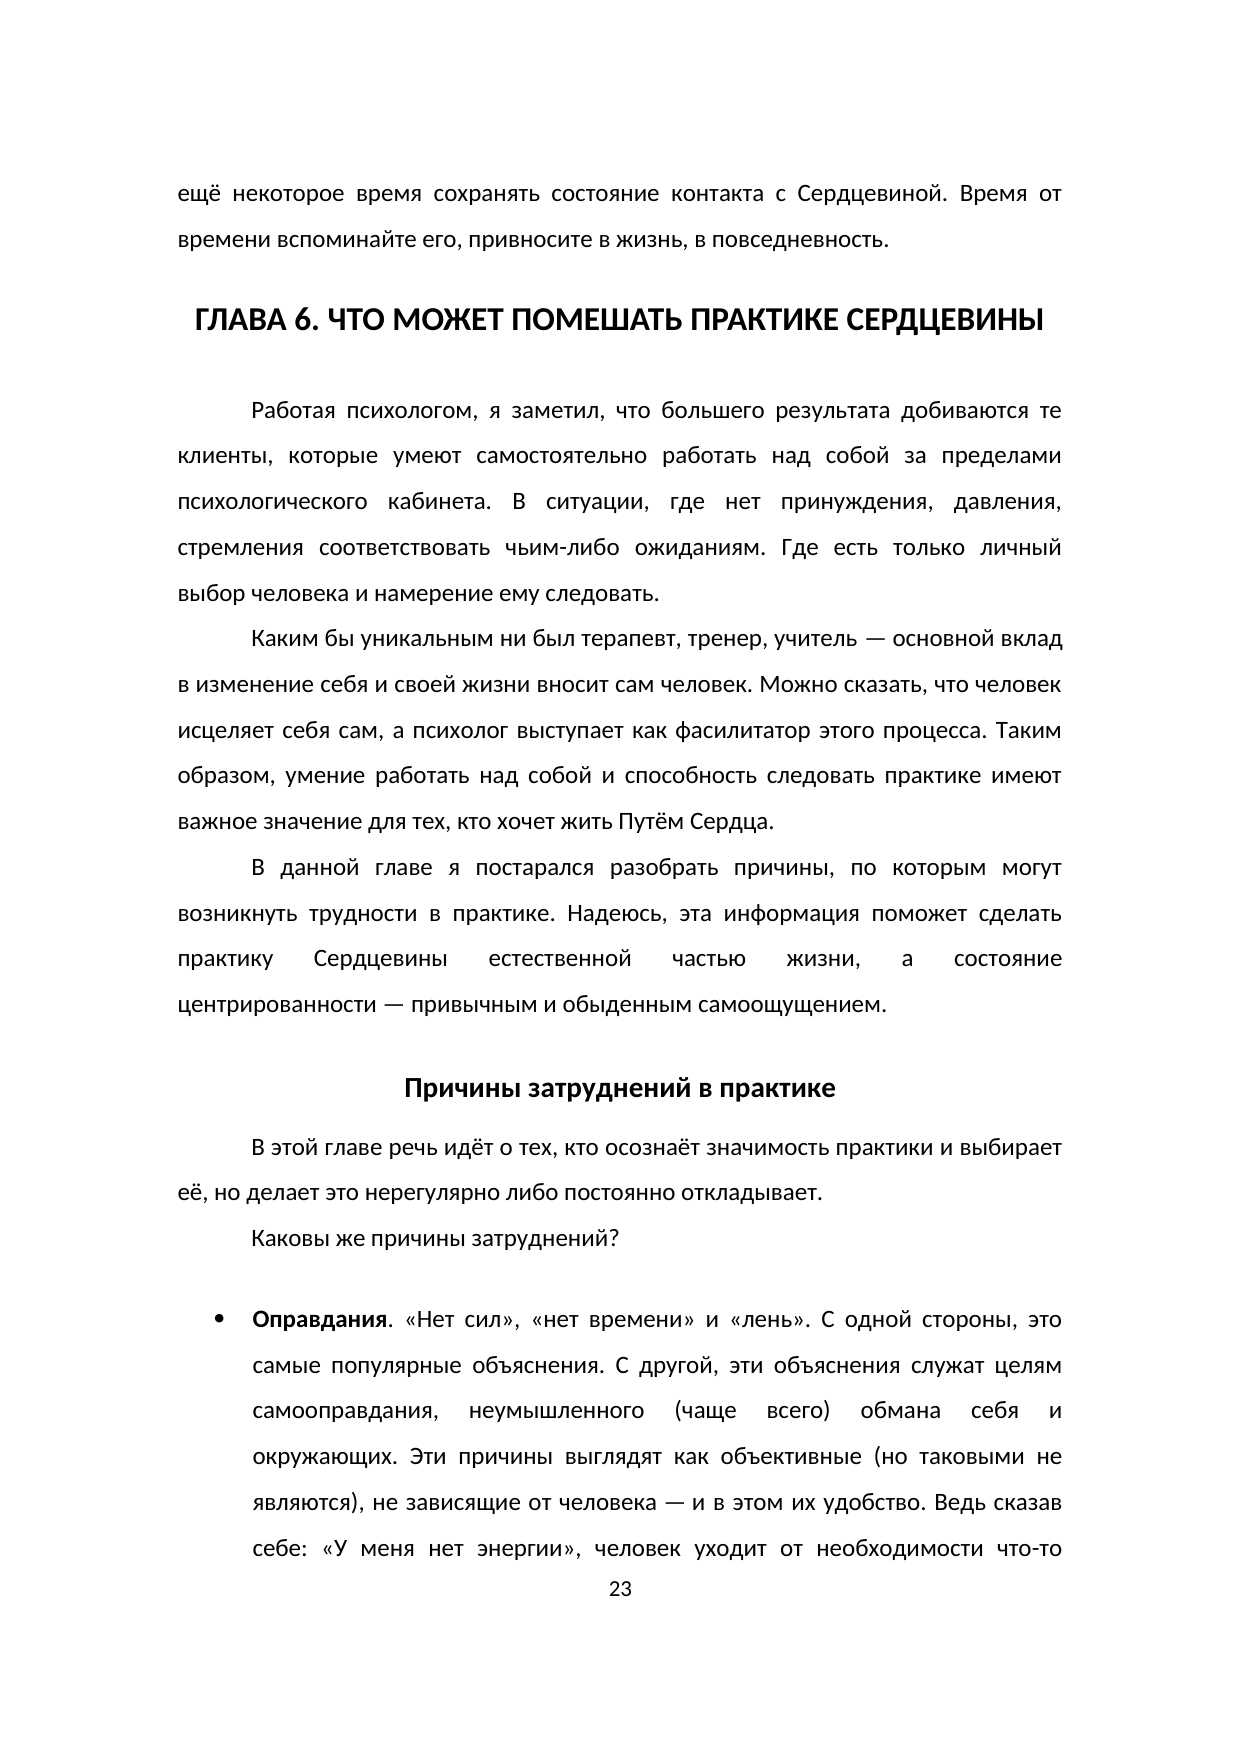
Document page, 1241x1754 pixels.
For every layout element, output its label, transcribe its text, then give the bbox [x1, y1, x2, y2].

text Каковы же причины затруднений? [177, 1222, 1063, 1253]
subtitle Глава 6. ЧТО МОЖЕТ ПОМЕШАТЬ ПРАКТИКЕ СЕРДЦЕВИНЫ [177, 298, 1063, 338]
text Работая психологом, я заметил, что большего результата добиваются те клиенты, которые умеют самостоятельно работать над собой за пределами психологического кабинета. В ситуации, где нет принуждения, давления, стремления соответствовать чьим-либо ожиданиям. Где есть только личный выбор человека и намерение ему следовать. [177, 394, 1063, 607]
text В этой главе речь идёт о тех, кто осознаёт значимость практики и выбирает её, но делает это нерегулярно либо постоянно откладывает. [177, 1131, 1063, 1207]
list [215, 1303, 1063, 1562]
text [177, 177, 1063, 253]
text В данной главе я постарался разобрать причины, по которым могут возникнуть трудности в практике. Надеюсь, эта информация поможет сделать практику Сердцевины естественной частью жизни, а состояние центрированности — привычным и обыденным самоощущением. [177, 851, 1063, 1019]
text Каким бы уникальным ни был терапевт, тренер, учитель — основной вклад в изменение себя и своей жизни вносит сам человек. Можно сказать, что человек исцеляет себя сам, а психолог выступает как фасилитатор этого процесса. Таким образом, умение работать над собой и способность следовать практике имеют важное значение для тех, кто хочет жить Путём Сердца. [177, 622, 1063, 836]
text Причины затруднений в практике [177, 1069, 1063, 1105]
